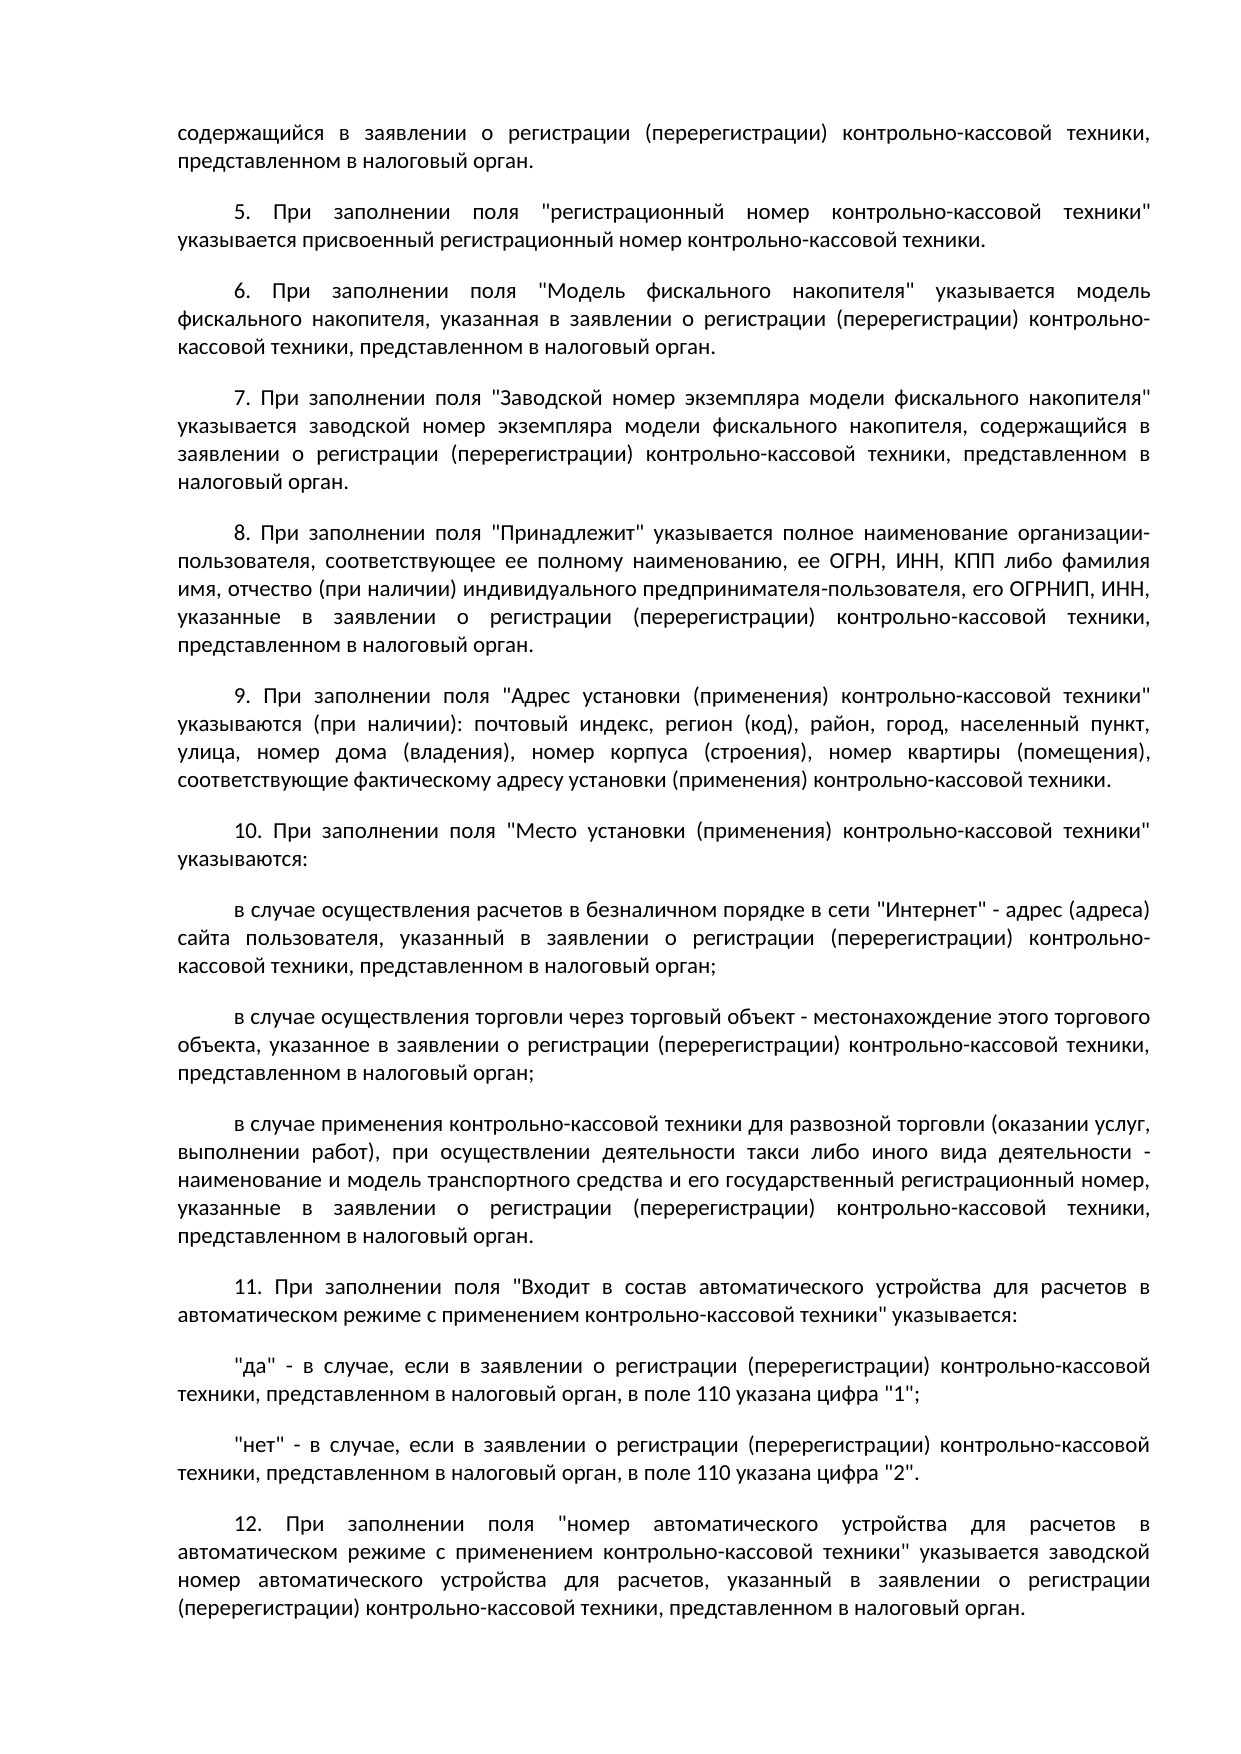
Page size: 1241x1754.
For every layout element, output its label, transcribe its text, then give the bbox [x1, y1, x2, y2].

text 9. При заполнении поля "Адрес установки (применения) контрольно-кассовой техники" указываются (при наличии): почтовый индекс, регион (код), район, город, населенный пункт, улица, номер дома (владения), номер корпуса (строения), номер квартиры (помещения), соответствующие фактическому адресу установки (применения) контрольно-кассовой техники. [177, 681, 1152, 793]
text 10. При заполнении поля "Место установки (применения) контрольно-кассовой техники" указываются: [177, 816, 1152, 872]
text в случае осуществления торговли через торговый объект - местонахождение этого торгового объекта, указанное в заявлении о регистрации (перерегистрации) контрольно-кассовой техники, представленном в налоговый орган; [177, 1002, 1152, 1086]
text "нет" - в случае, если в заявлении о регистрации (перерегистрации) контрольно-кассовой техники, представленном в налоговый орган, в поле 110 указана цифра "2". [177, 1430, 1152, 1486]
text 11. При заполнении поля "Входит в состав автоматического устройства для расчетов в автоматическом режиме с применением контрольно-кассовой техники" указывается: [177, 1272, 1152, 1328]
text 7. При заполнении поля "Заводской номер экземпляра модели фискального накопителя" указывается заводской номер экземпляра модели фискального накопителя, содержащийся в заявлении о регистрации (перерегистрации) контрольно-кассовой техники, представленном в налоговый орган. [177, 383, 1152, 495]
text 6. При заполнении поля "Модель фискального накопителя" указывается модель фискального накопителя, указанная в заявлении о регистрации (перерегистрации) контрольно-кассовой техники, представленном в налоговый орган. [177, 276, 1152, 360]
text 5. При заполнении поля "регистрационный номер контрольно-кассовой техники" указывается присвоенный регистрационный номер контрольно-кассовой техники. [177, 197, 1152, 253]
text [177, 118, 1152, 174]
text в случае осуществления расчетов в безналичном порядке в сети "Интернет" - адрес (адреса) сайта пользователя, указанный в заявлении о регистрации (перерегистрации) контрольно-кассовой техники, представленном в налоговый орган; [177, 895, 1152, 979]
text "да" - в случае, если в заявлении о регистрации (перерегистрации) контрольно-кассовой техники, представленном в налоговый орган, в поле 110 указана цифра "1"; [177, 1351, 1152, 1407]
text в случае применения контрольно-кассовой техники для развозной торговли (оказании услуг, выполнении работ), при осуществлении деятельности такси либо иного вида деятельности - наименование и модель транспортного средства и его государственный регистрационный номер, указанные в заявлении о регистрации (перерегистрации) контрольно-кассовой техники, представленном в налоговый орган. [177, 1109, 1152, 1249]
text 12. При заполнении поля "номер автоматического устройства для расчетов в автоматическом режиме с применением контрольно-кассовой техники" указывается заводской номер автоматического устройства для расчетов, указанный в заявлении о регистрации (перерегистрации) контрольно-кассовой техники, представленном в налоговый орган. [177, 1509, 1152, 1621]
text 8. При заполнении поля "Принадлежит" указывается полное наименование организации-пользователя, соответствующее ее полному наименованию, ее ОГРН, ИНН, КПП либо фамилия имя, отчество (при наличии) индивидуального предпринимателя-пользователя, его ОГРНИП, ИНН, указанные в заявлении о регистрации (перерегистрации) контрольно-кассовой техники, представленном в налоговый орган. [177, 518, 1152, 658]
